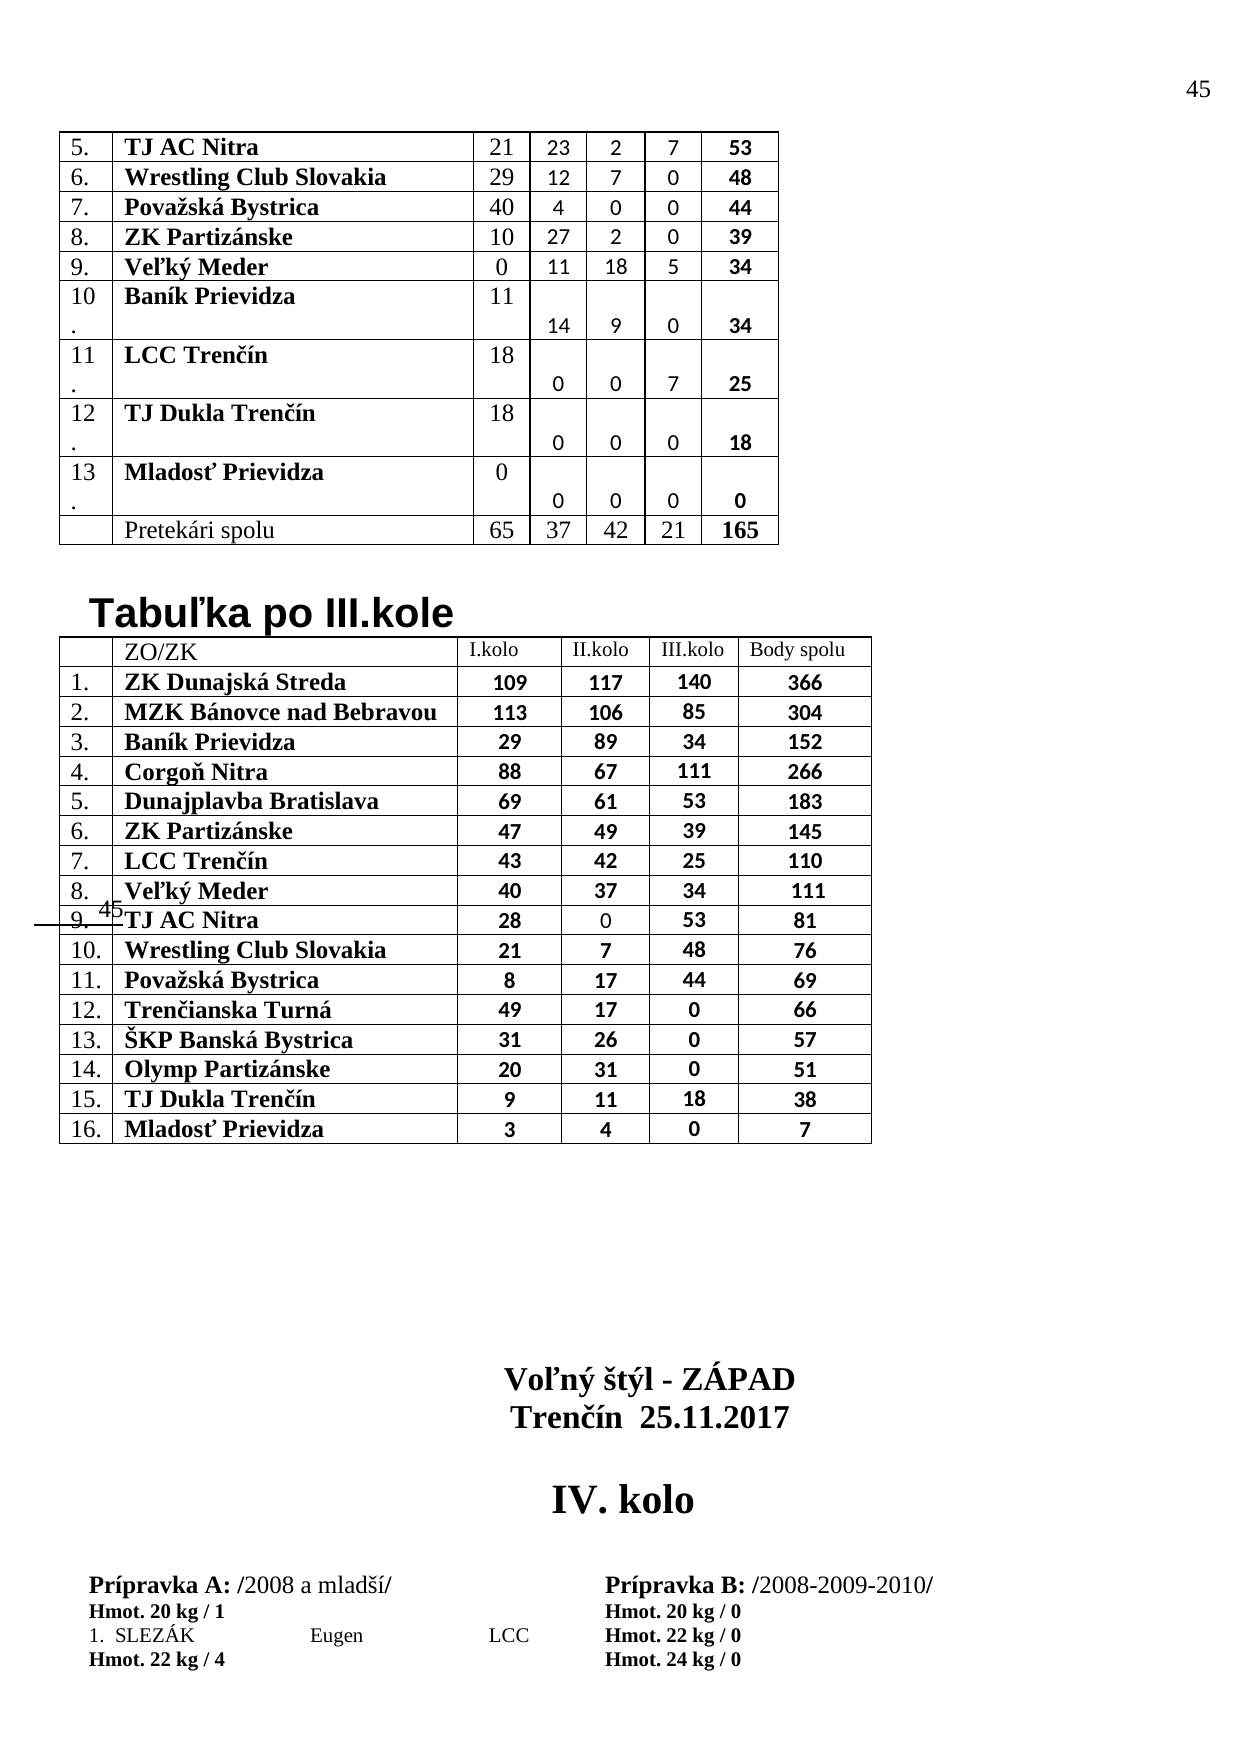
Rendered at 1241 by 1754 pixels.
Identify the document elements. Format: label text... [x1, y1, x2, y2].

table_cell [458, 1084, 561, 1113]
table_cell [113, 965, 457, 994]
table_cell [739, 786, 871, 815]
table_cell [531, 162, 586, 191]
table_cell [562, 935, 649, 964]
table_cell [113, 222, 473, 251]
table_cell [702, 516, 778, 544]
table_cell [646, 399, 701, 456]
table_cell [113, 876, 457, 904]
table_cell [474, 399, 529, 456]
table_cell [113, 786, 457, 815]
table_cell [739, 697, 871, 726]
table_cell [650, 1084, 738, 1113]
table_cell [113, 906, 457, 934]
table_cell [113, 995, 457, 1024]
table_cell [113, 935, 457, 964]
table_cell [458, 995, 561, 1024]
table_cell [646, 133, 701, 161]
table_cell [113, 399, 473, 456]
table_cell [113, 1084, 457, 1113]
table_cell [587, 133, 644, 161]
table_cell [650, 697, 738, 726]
text Voľný štýl - ZÁPAD [89, 1359, 1211, 1398]
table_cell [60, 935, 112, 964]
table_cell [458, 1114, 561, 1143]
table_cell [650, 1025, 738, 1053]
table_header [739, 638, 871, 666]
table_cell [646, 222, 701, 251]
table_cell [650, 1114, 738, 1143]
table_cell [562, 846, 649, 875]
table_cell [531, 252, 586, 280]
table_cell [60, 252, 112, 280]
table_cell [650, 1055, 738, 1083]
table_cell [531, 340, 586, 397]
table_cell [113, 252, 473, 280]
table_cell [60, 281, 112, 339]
text Prípravka A: /2008 a mladší/ Prípravka B: /2008-2009-2010/ [89, 1570, 1211, 1599]
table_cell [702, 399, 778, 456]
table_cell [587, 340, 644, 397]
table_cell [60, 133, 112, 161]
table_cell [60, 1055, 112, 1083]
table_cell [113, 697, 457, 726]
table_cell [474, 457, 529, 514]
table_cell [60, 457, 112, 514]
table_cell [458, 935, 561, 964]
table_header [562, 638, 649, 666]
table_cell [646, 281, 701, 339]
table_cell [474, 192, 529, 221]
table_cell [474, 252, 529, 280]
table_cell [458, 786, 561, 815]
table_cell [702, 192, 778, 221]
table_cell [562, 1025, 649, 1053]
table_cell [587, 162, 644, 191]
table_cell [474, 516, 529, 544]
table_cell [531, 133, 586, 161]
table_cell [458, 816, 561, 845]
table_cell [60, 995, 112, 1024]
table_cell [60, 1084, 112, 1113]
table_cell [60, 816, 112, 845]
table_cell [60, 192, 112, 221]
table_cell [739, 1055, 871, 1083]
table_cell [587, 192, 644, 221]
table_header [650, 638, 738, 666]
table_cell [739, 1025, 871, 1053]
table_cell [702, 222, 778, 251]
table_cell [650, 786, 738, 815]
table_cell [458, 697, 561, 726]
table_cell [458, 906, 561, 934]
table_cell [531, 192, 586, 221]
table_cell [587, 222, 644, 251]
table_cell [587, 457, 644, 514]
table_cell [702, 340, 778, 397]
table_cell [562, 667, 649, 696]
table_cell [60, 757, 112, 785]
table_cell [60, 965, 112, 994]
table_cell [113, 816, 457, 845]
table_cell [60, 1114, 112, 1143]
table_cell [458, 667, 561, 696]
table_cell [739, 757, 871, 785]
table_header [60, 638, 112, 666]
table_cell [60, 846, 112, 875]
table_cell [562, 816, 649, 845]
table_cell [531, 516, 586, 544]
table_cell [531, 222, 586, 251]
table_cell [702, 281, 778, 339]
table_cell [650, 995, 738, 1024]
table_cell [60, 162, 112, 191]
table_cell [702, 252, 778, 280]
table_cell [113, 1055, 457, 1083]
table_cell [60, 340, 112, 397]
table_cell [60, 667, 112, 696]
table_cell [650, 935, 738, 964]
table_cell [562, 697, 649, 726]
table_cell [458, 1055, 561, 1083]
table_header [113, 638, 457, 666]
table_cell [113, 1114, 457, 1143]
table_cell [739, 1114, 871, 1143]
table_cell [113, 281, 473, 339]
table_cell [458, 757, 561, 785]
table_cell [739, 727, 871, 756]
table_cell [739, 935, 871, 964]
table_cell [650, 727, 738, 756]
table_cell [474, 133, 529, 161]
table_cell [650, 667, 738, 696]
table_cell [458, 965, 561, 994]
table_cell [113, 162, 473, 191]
text 1. SLEZÁK Eugen LCC Hmot. 22 kg / 0 [89, 1623, 1211, 1647]
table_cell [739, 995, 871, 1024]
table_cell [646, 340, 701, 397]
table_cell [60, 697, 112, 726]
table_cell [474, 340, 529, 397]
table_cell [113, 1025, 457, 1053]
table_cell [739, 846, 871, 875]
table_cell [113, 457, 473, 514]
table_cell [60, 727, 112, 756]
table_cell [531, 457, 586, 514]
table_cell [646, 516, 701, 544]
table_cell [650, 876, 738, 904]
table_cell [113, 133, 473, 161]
text IV. kolo [89, 1474, 1211, 1522]
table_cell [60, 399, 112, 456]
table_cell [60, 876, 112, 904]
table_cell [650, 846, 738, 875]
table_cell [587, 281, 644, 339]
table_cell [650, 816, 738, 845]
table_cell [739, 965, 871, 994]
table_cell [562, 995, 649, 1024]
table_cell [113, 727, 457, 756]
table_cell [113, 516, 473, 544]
text Trenčín 25.11.2017 [89, 1398, 1211, 1436]
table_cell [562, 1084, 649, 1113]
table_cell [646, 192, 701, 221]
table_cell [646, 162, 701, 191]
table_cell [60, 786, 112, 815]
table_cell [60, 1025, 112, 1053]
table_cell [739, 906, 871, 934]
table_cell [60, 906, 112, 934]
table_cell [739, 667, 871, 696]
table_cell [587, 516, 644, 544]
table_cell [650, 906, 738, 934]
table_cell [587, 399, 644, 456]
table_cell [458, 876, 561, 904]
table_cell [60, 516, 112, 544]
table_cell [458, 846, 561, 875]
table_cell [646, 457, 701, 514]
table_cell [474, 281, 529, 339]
text Tabuľka po III.kole [89, 588, 1211, 636]
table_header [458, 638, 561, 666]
text Hmot. 22 kg / 4 Hmot. 24 kg / 0 [89, 1647, 1211, 1671]
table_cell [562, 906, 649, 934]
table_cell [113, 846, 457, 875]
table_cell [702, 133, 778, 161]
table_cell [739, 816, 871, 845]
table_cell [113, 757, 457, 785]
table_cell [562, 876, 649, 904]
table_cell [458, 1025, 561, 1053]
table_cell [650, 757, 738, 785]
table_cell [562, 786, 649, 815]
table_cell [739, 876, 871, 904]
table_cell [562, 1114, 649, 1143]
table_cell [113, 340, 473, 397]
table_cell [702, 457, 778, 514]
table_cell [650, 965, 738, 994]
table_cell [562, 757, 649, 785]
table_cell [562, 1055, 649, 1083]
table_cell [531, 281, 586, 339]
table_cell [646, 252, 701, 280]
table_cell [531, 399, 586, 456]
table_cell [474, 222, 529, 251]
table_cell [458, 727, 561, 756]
text Hmot. 20 kg / 1 Hmot. 20 kg / 0 [89, 1599, 1211, 1623]
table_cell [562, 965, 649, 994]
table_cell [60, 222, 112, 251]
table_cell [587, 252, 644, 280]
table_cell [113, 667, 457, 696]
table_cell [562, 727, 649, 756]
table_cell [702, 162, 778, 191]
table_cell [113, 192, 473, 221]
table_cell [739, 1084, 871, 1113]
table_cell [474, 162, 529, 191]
